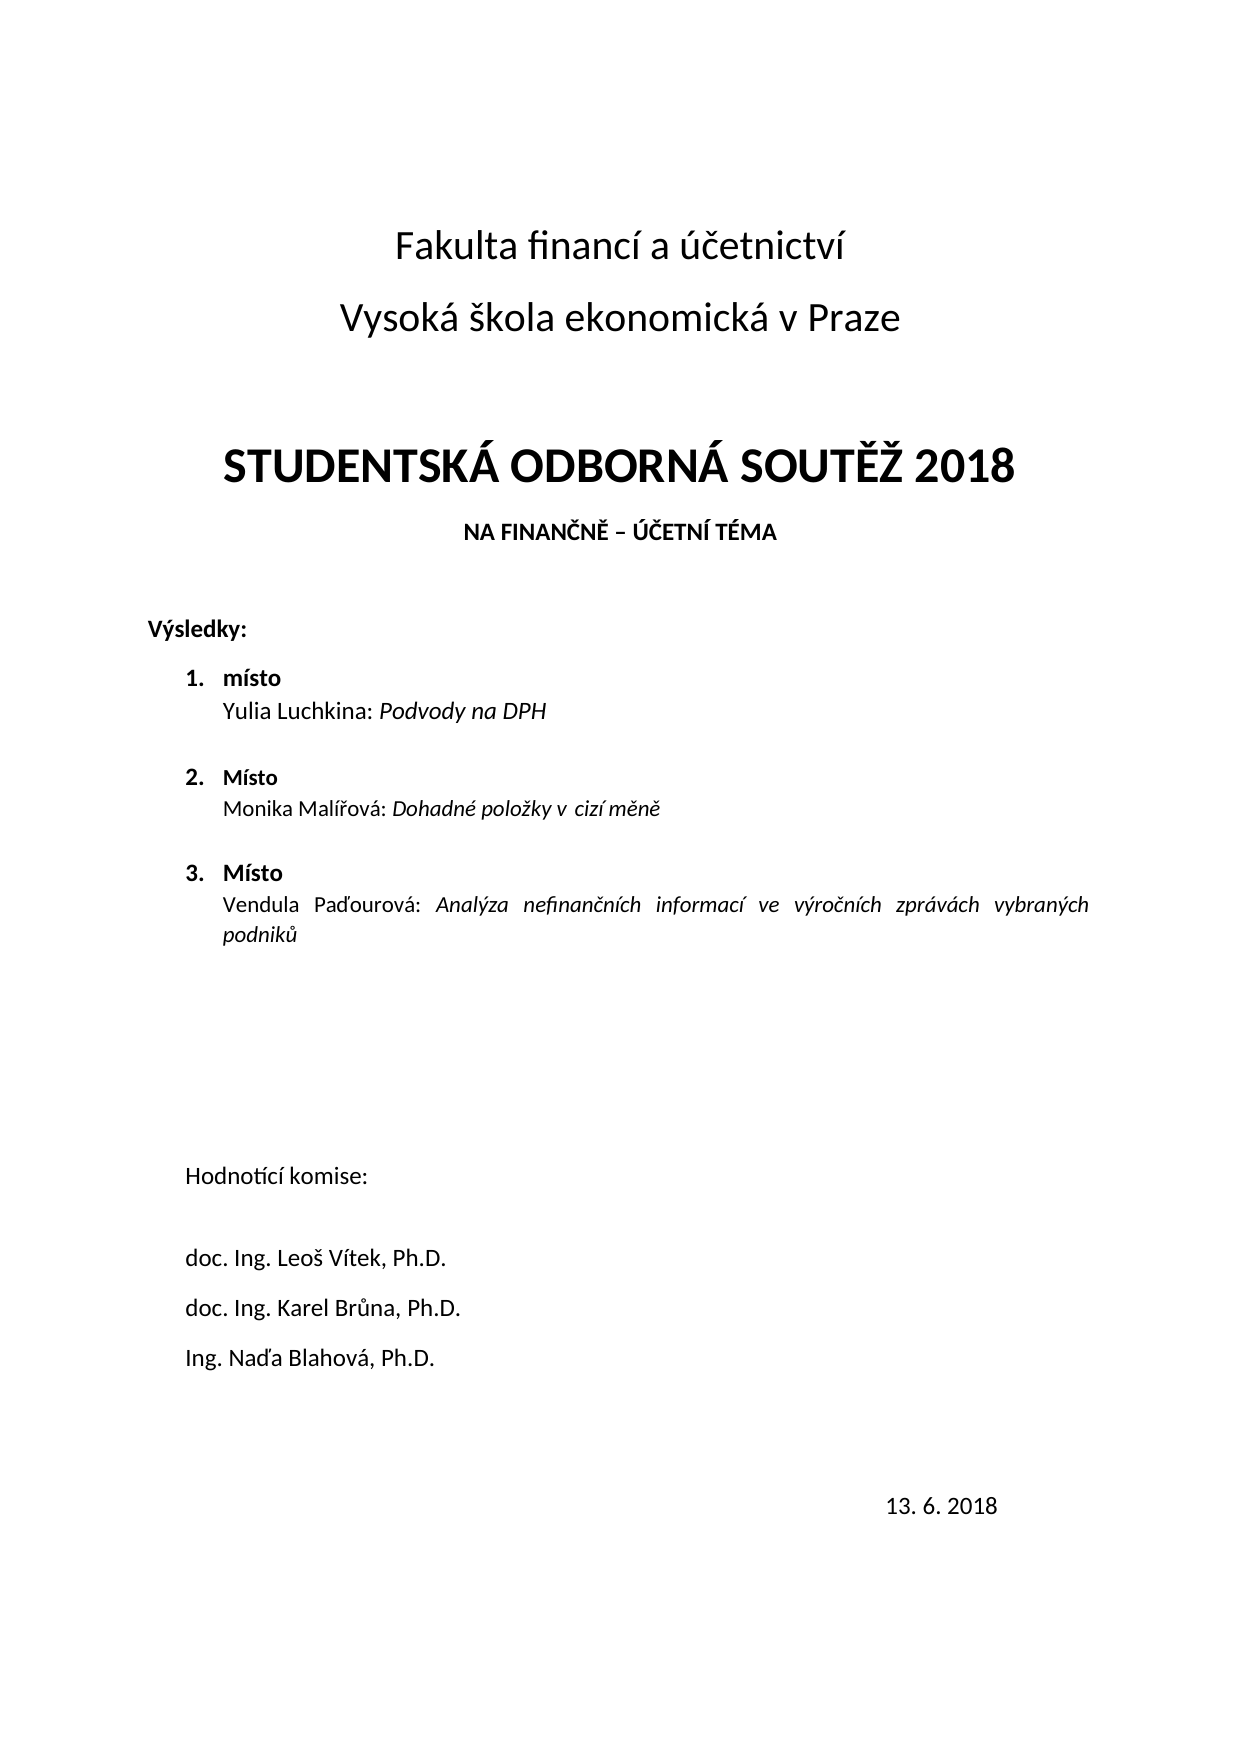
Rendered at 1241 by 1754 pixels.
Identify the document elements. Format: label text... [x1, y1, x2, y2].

list Místo [185, 761, 1093, 792]
text Ing. Naďa Blahová, Ph.D. [185, 1342, 1093, 1372]
text 13. 6. 2018 [811, 1491, 1093, 1521]
list Místo [185, 857, 1093, 888]
text Hodnotící komise: [185, 1160, 1093, 1191]
list Vendula Paďourová: Analýza nefinančních informací ve výročních zprávách vybraných podniků [223, 890, 1093, 948]
list Yulia Luchkina: Podvody na DPH [223, 695, 1093, 726]
list místo [185, 662, 1093, 693]
text na finančně – účetní téma [148, 516, 1093, 547]
list Monika Malířová: Dohadné položky v cizí měně [223, 794, 1093, 822]
text doc. Ing. Leoš Vítek, Ph.D. [185, 1210, 1093, 1273]
text Studentská odborná soutěž 2018 [148, 434, 1093, 495]
text Výsledky: [148, 613, 1093, 643]
text doc. Ing. Karel Brůna, Ph.D. [185, 1292, 1093, 1323]
text Fakulta financí a účetnictví [148, 219, 1093, 270]
text Vysoká škola ekonomická v Praze [148, 291, 1093, 342]
